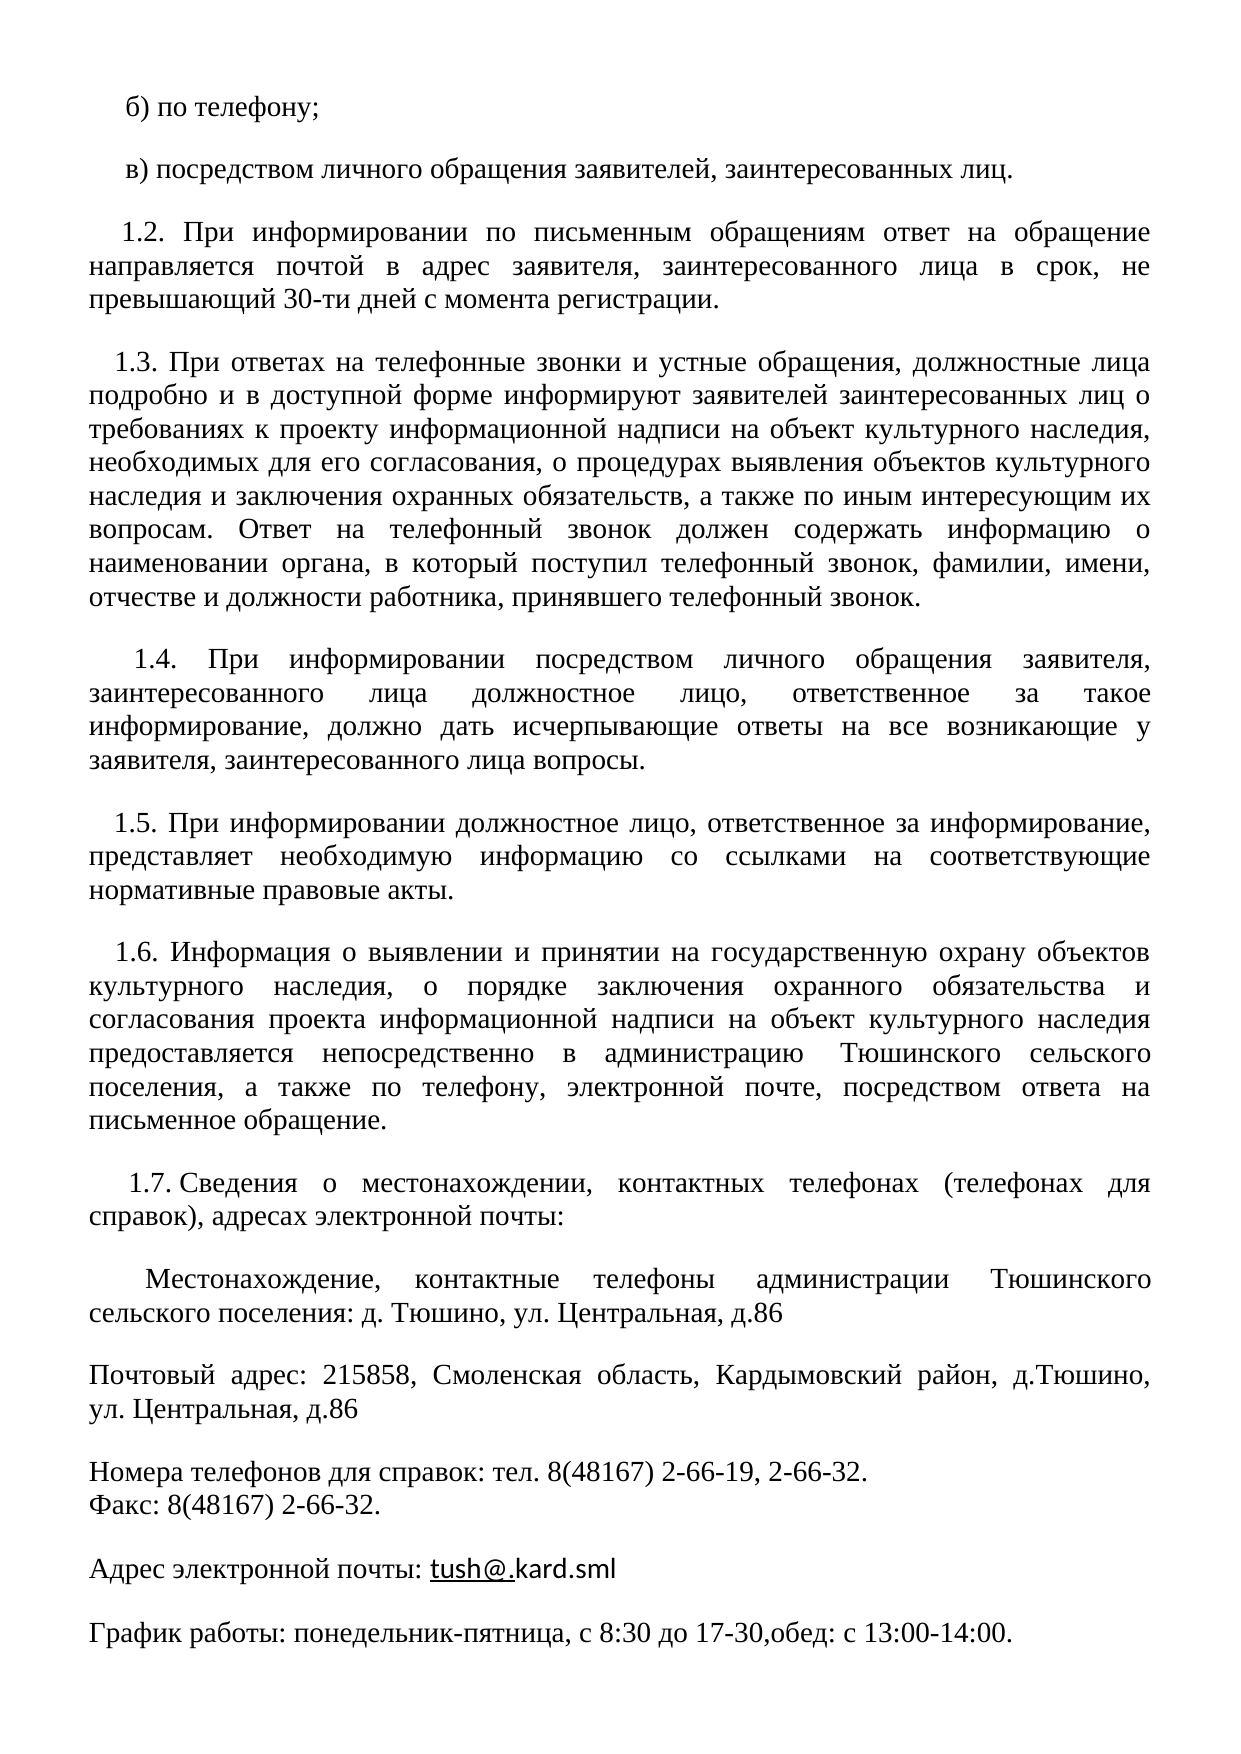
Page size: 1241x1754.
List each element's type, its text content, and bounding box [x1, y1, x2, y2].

text 1.3. При ответах на телефонные звонки и устные обращения, должностные лица подробно и в доступной форме информируют заявителей заинтересованных лиц о требованиях к проекту информационной надписи на объект культурного наследия, необходимых для его согласования, о процедурах выявления объектов культурного наследия и заключения охранных обязательств, а также по иным интересующим их вопросам. Ответ на телефонный звонок должен содержать информацию о наименовании органа, в который поступил телефонный звонок, фамилии, имени, отчестве и должности работника, принявшего телефонный звонок. [89, 344, 1152, 612]
text Номера телефонов для справок: тел. 8(48167) 2-66-19, 2-66-32. [89, 1454, 1152, 1487]
text 1.2. При информировании по письменным обращениям ответ на обращение направляется почтой в адрес заявителя, заинтересованного лица в срок, не превышающий 30-ти дней с момента регистрации. [89, 214, 1152, 315]
text Почтовый адрес: 215858, Смоленская область, Кардымовский район, д.Тюшино, ул. Центральная, д.86 [89, 1357, 1152, 1424]
text 1.4. При информировании посредством личного обращения заявителя, заинтересованного лица должностное лицо, ответственное за такое информирование, должно дать исчерпывающие ответы на все возникающие у заявителя, заинтересованного лица вопросы. [89, 641, 1152, 776]
text 1.6. Информация о выявлении и принятии на государственную охрану объектов культурного наследия, о порядке заключения охранного обязательства и согласования проекта информационной надписи на объект культурного наследия предоставляется непосредственно в администрацию Тюшинского сельского поселения, а также по телефону, электронной почте, посредством ответа на письменное обращение. [89, 934, 1152, 1136]
text в) посредством личного обращения заявителей, заинтересованных лиц. [89, 151, 1152, 185]
text Адрес электронной почты: tush@.kard.sml [89, 1550, 1152, 1586]
text 1.7. Сведения о местонахождении, контактных телефонах (телефонах для справок), адресах электронной почты: [89, 1165, 1152, 1232]
text Факс: 8(48167) 2-66-32. [89, 1487, 1152, 1521]
text б) по телефону; [89, 89, 1152, 122]
text График работы: понедельник-пятница, с 8:30 до 17-30,обед: с 13:00-14:00. [89, 1615, 1152, 1648]
text Местонахождение, контактные телефоны администрации Тюшинского сельского поселения: д. Тюшино, ул. Центральная, д.86 [89, 1261, 1152, 1328]
text 1.5. При информировании должностное лицо, ответственное за информирование, представляет необходимую информацию со ссылками на соответствующие нормативные правовые акты. [89, 805, 1152, 905]
